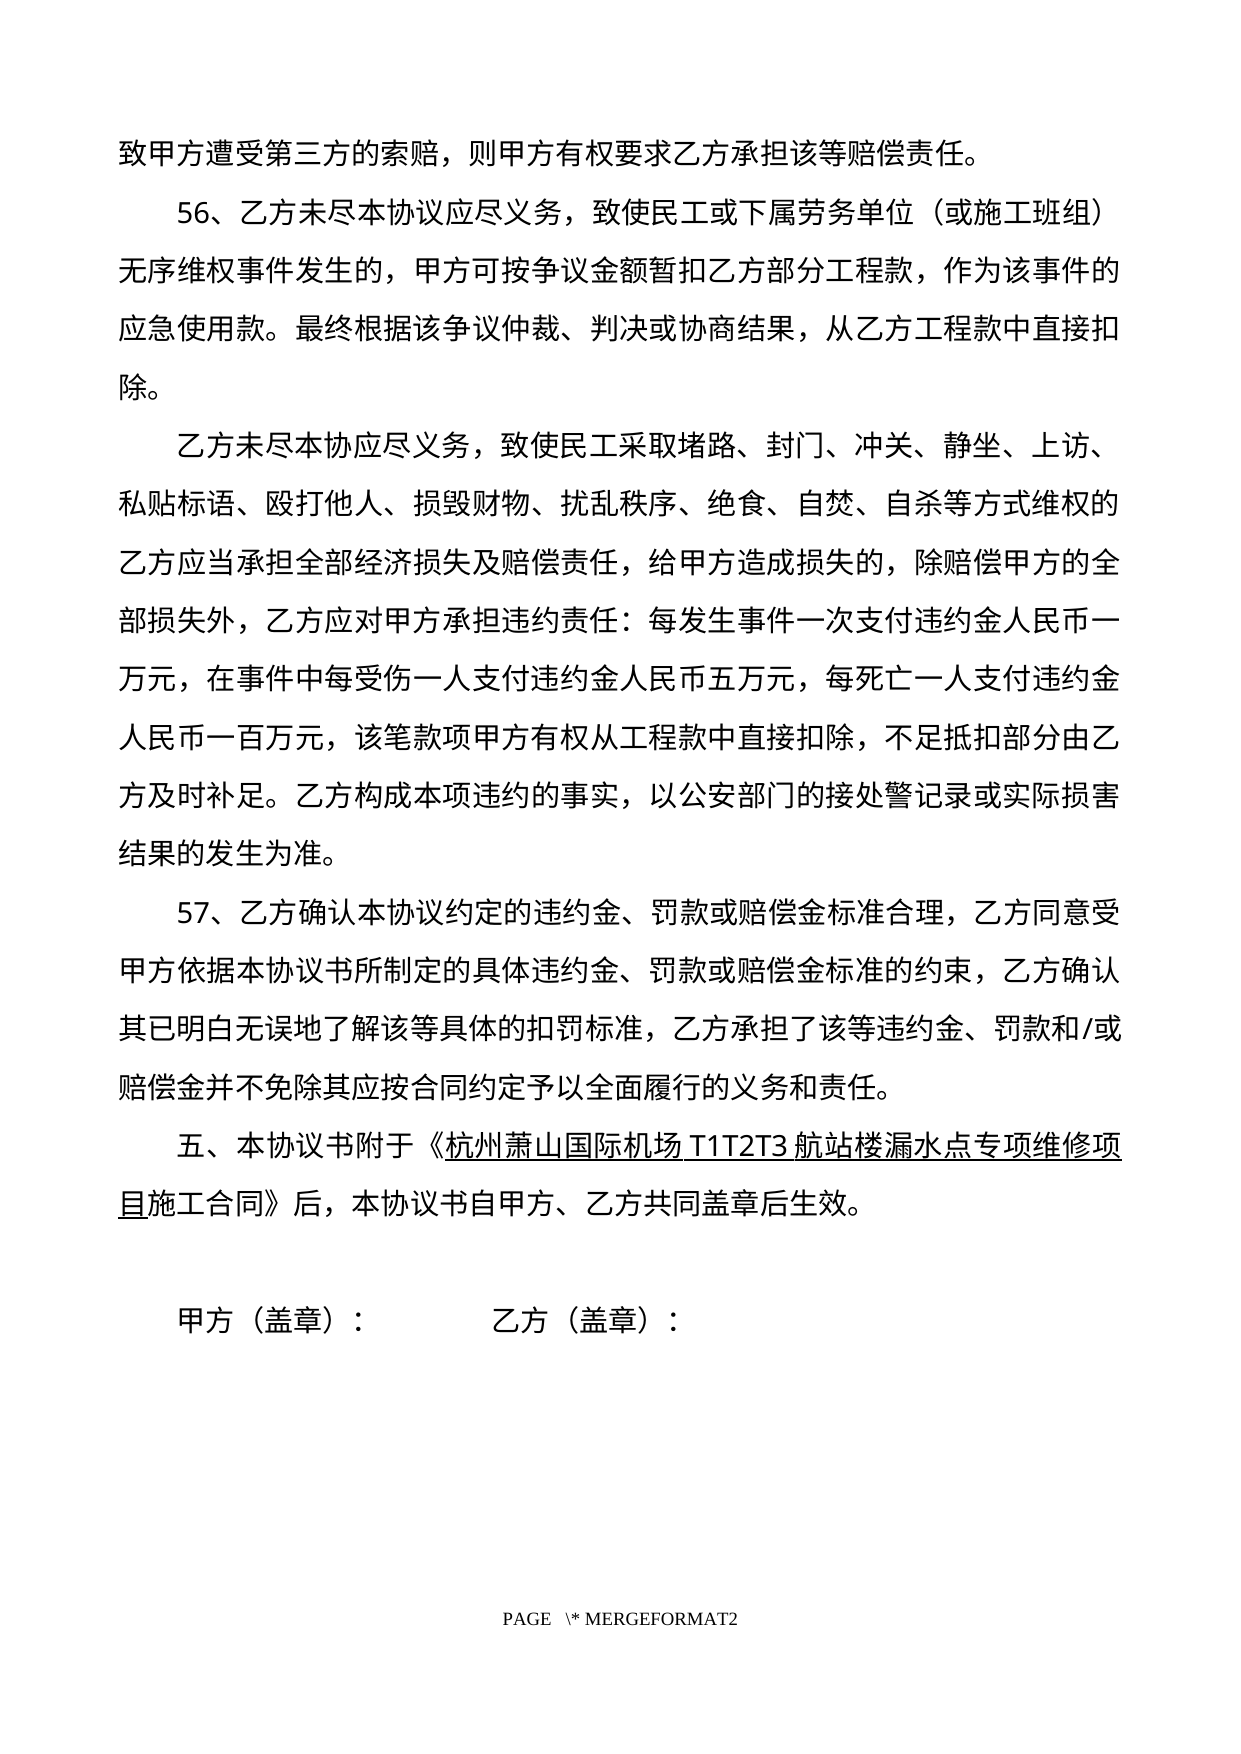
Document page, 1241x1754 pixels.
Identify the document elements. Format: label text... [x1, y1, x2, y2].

text 乙方未尽本协应尽义务，致使民工采取堵路、封门、冲关、静坐、上访、私贴标语、殴打他人、损毁财物、扰乱秩序、绝食、自焚、自杀等方式维权的，乙方应当承担全部经济损失及赔偿责任，给甲方造成损失的，除赔偿甲方的全部损失外，乙方应对甲方承担违约责任：每发生事件一次支付违约金人民币一万元，在事件中每受伤一人支付违约金人民币五万元，每死亡一人支付违约金人民币一百万元，该笔款项甲方有权从工程款中直接扣除，不足抵扣部分由乙方及时补足。乙方构成本项违约的事实，以公安部门的接处警记录或实际损害结果的发生为准。 [118, 410, 1122, 876]
text 57、乙方确认本协议约定的违约金、罚款或赔偿金标准合理，乙方同意受甲方依据本协议书所制定的具体违约金、罚款或赔偿金标准的约束，乙方确认其已明白无误地了解该等具体的扣罚标准，乙方承担了该等违约金、罚款和/或赔偿金并不免除其应按合同约定予以全面履行的义务和责任。 [118, 876, 1122, 1110]
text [118, 118, 1122, 176]
text 五、本协议书附于《杭州萧山国际机场T1T2T3航站楼漏水点专项维修项目施工合同》后，本协议书自甲方、乙方共同盖章后生效。 [118, 1110, 1122, 1226]
text 56、乙方未尽本协议应尽义务，致使民工或下属劳务单位（或施工班组）无序维权事件发生的，甲方可按争议金额暂扣乙方部分工程款，作为该事件的应急使用款。最终根据该争议仲裁、判决或协商结果，从乙方工程款中直接扣除。 [118, 176, 1122, 410]
text 甲方（盖章）： 乙方（盖章）： [118, 1285, 1122, 1343]
